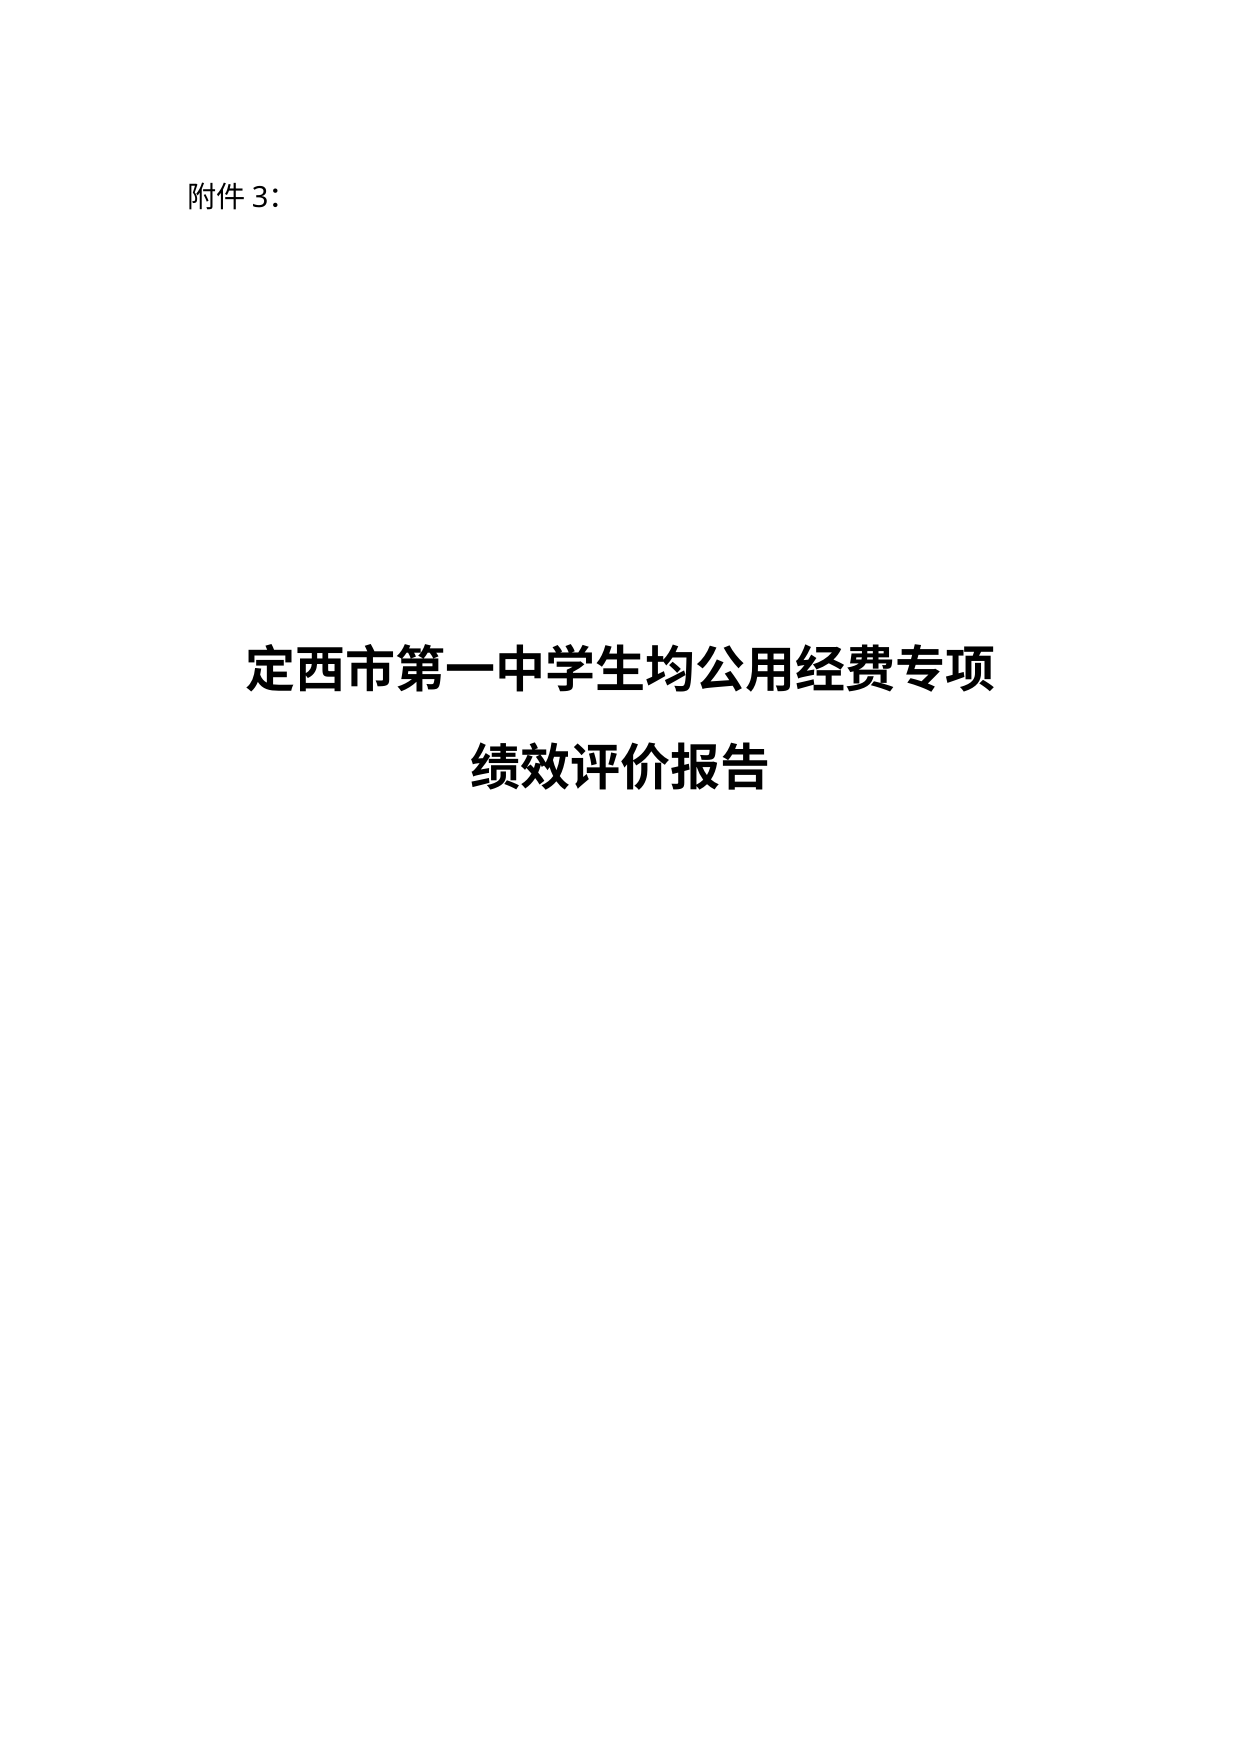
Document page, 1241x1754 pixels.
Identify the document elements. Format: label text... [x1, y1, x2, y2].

text 定西市第一中学生均公用经费专项 [187, 617, 1053, 714]
text 绩效评价报告 [187, 714, 1053, 812]
text 附件3： [187, 162, 1053, 227]
